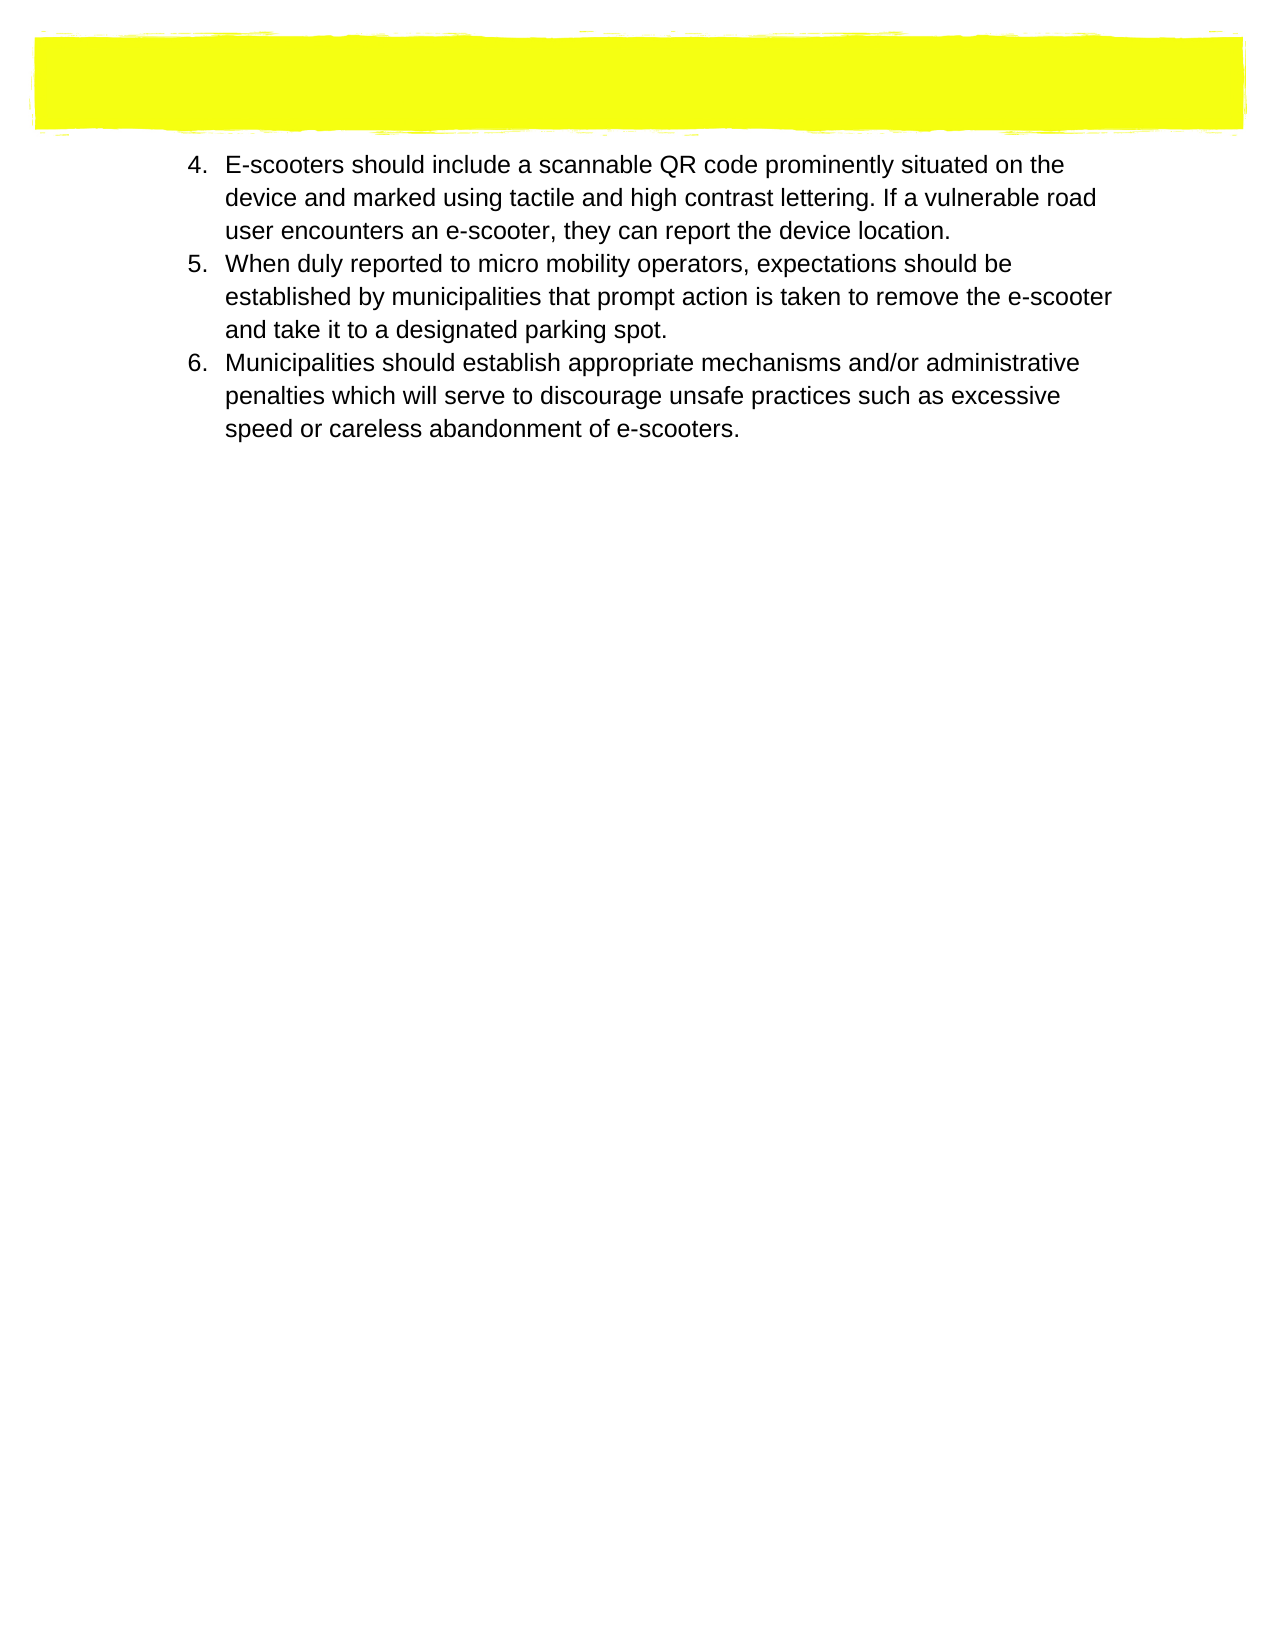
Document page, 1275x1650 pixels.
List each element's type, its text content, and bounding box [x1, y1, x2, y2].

picture [28, 30, 1250, 137]
list E-scooters should include a scannable QR code prominently situated on the device and marked using tactile and high contrast lettering. If a vulnerable road user encounters an e-scooter, they can report the device location. [187, 150, 1125, 245]
list Municipalities should establish appropriate mechanisms and/or administrative penalties which will serve to discourage unsafe practices such as excessive speed or careless abandonment of e-scooters. [187, 348, 1125, 443]
list When duly reported to micro mobility operators, expectations should be established by municipalities that prompt action is taken to remove the e-scooter and take it to a designated parking spot. [187, 249, 1125, 344]
